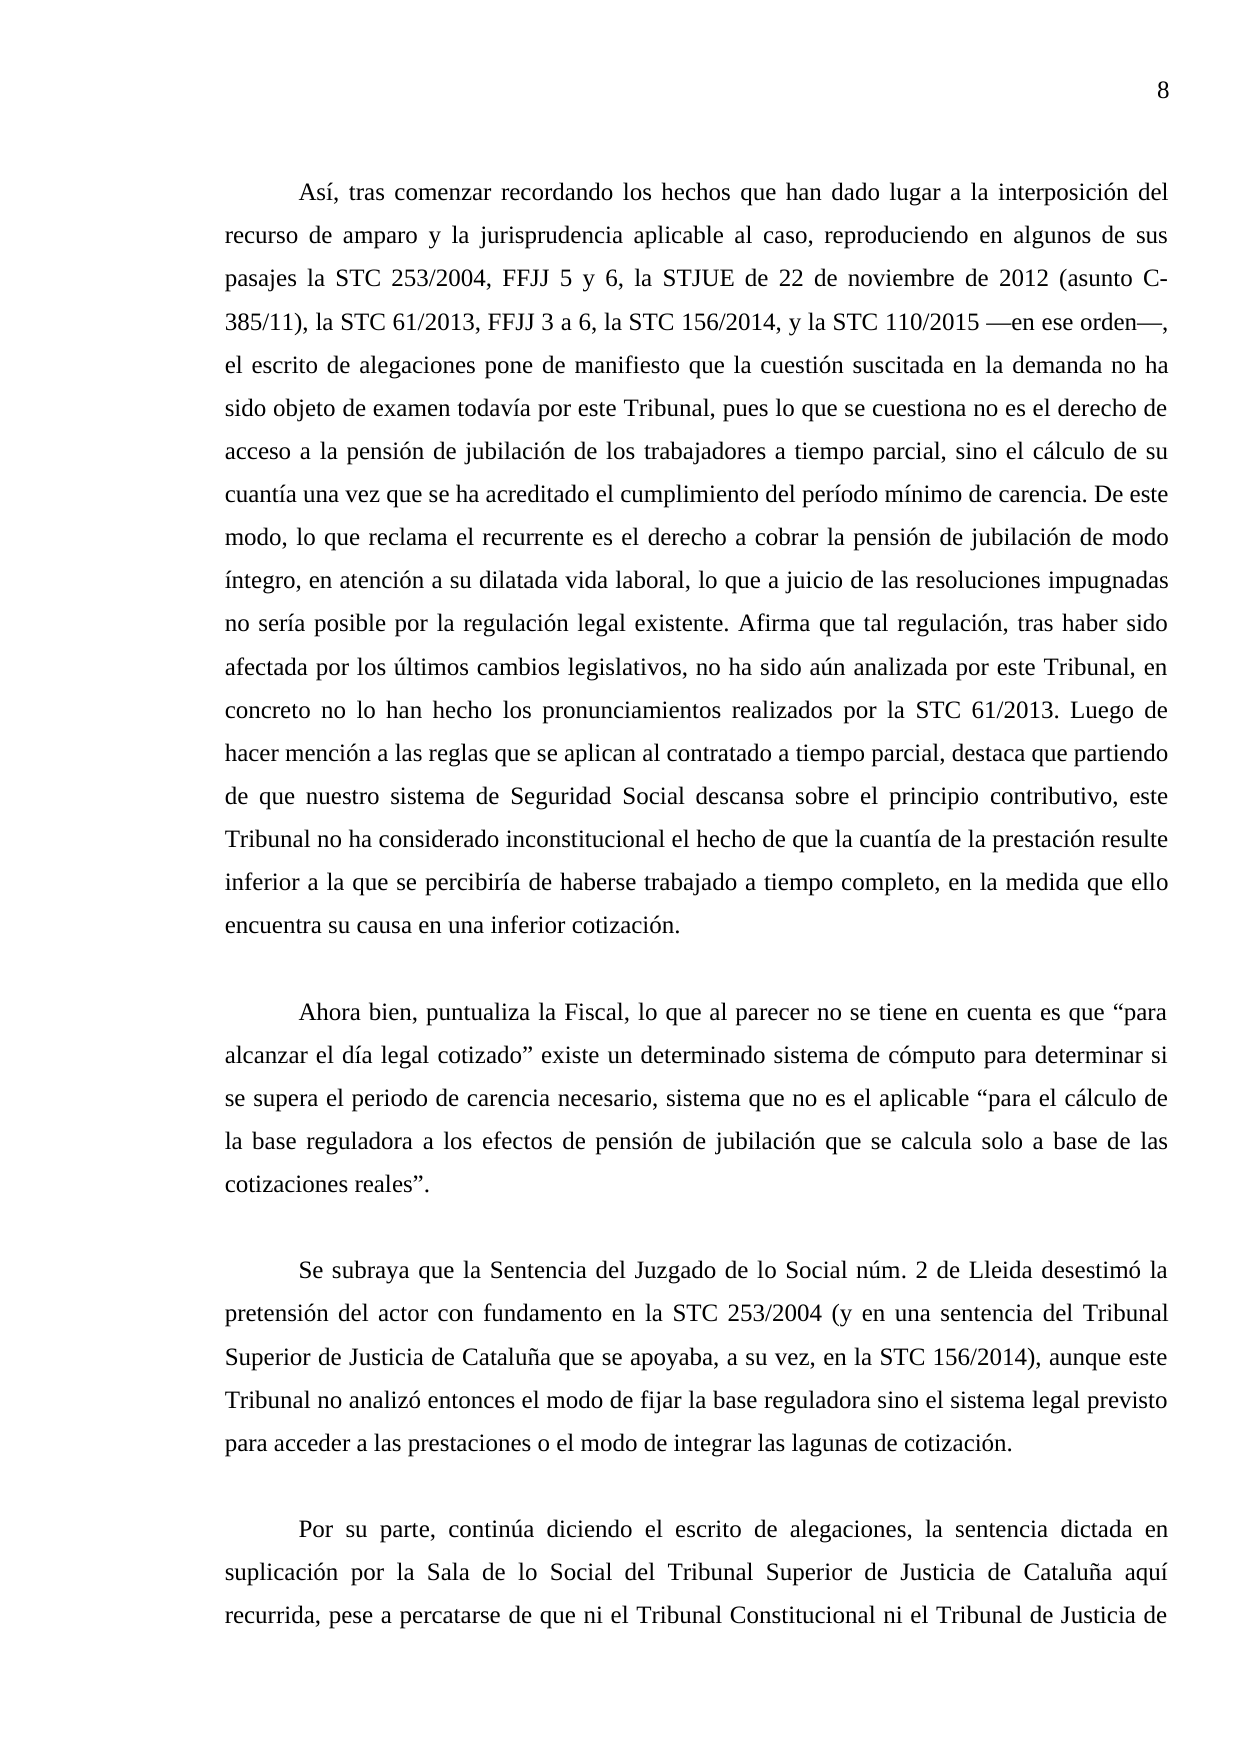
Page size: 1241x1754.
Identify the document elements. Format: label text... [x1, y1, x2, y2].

text Se subraya que la Sentencia del Juzgado de lo Social núm. 2 de Lleida desestimó la pretensión del actor con fundamento en la STC 253/2004 (y en una sentencia del Tribunal Superior de Justicia de Cataluña que se apoyaba, a su vez, en la STC 156/2014), aunque este Tribunal no analizó entonces el modo de fijar la base reguladora sino el sistema legal previsto para acceder a las prestaciones o el modo de integrar las lagunas de cotización. [224, 1255, 1169, 1457]
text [224, 1514, 1169, 1629]
text Así, tras comenzar recordando los hechos que han dado lugar a la interposición del recurso de amparo y la jurisprudencia aplicable al caso, reproduciendo en algunos de sus pasajes la STC 253/2004, FFJJ 5 y 6, la STJUE de 22 de noviembre de 2012 (asunto C-385/11), la STC 61/2013, FFJJ 3 a 6, la STC 156/2014, y la STC 110/2015 —en ese orden—, el escrito de alegaciones pone de manifiesto que la cuestión suscitada en la demanda no ha sido objeto de examen todavía por este Tribunal, pues lo que se cuestiona no es el derecho de acceso a la pensión de jubilación de los trabajadores a tiempo parcial, sino el cálculo de su cuantía una vez que se ha acreditado el cumplimiento del período mínimo de carencia. De este modo, lo que reclama el recurrente es el derecho a cobrar la pensión de jubilación de modo íntegro, en atención a su dilatada vida laboral, lo que a juicio de las resoluciones impugnadas no sería posible por la regulación legal existente. Afirma que tal regulación, tras haber sido afectada por los últimos cambios legislativos, no ha sido aún analizada por este Tribunal, en concreto no lo han hecho los pronunciamientos realizados por la STC 61/2013. Luego de hacer mención a las reglas que se aplican al contratado a tiempo parcial, destaca que partiendo de que nuestro sistema de Seguridad Social descansa sobre el principio contributivo, este Tribunal no ha considerado inconstitucional el hecho de que la cuantía de la prestación resulte inferior a la que se percibiría de haberse trabajado a tiempo completo, en la medida que ello encuentra su causa en una inferior cotización. [224, 177, 1169, 939]
text Ahora bien, puntualiza la Fiscal, lo que al parecer no se tiene en cuenta es que “para alcanzar el día legal cotizado” existe un determinado sistema de cómputo para determinar si se supera el periodo de carencia necesario, sistema que no es el aplicable “para el cálculo de la base reguladora a los efectos de pensión de jubilación que se calcula solo a base de las cotizaciones reales”. [224, 997, 1169, 1198]
